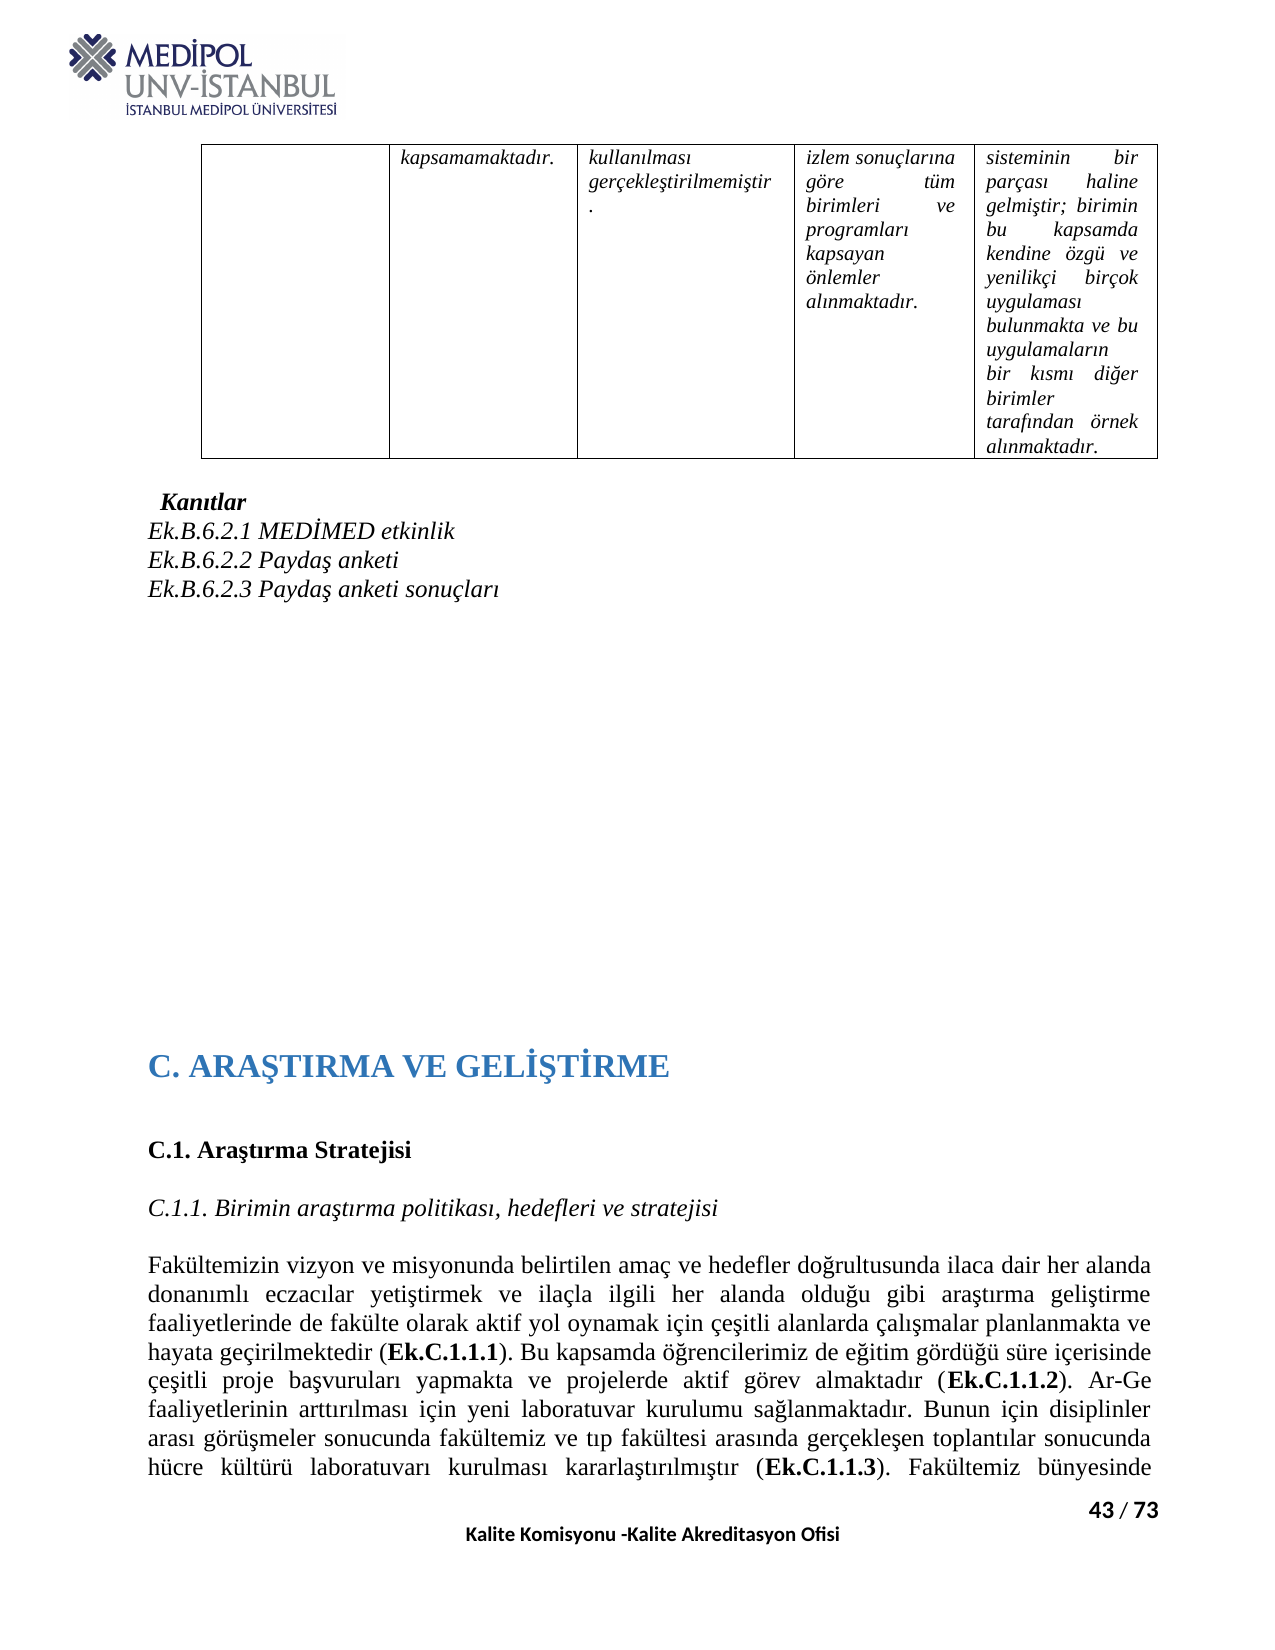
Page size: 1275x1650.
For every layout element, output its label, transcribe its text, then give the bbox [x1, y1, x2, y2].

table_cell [578, 145, 794, 458]
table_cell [202, 145, 389, 458]
subtitle Kanıtlar [160, 487, 1152, 516]
subtitle C.1. Araştırma Stratejisi [148, 1135, 1152, 1164]
subtitle C. ARAŞTIRMA VE GELİŞTİRME [148, 1046, 1152, 1084]
text Ek.B.6.2.3 Paydaş anketi sonuçları [148, 574, 1152, 602]
subtitle C.1.1. Birimin araştırma politikası, hedefleri ve stratejisi [148, 1193, 1152, 1222]
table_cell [975, 145, 1157, 458]
text Ek.B.6.2.2 Paydaş anketi [148, 545, 1152, 574]
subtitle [148, 1250, 1152, 1480]
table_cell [390, 145, 577, 458]
text Ek.B.6.2.1 MEDİMED etkinlik [148, 516, 1152, 545]
picture [69, 34, 346, 120]
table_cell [795, 145, 974, 458]
